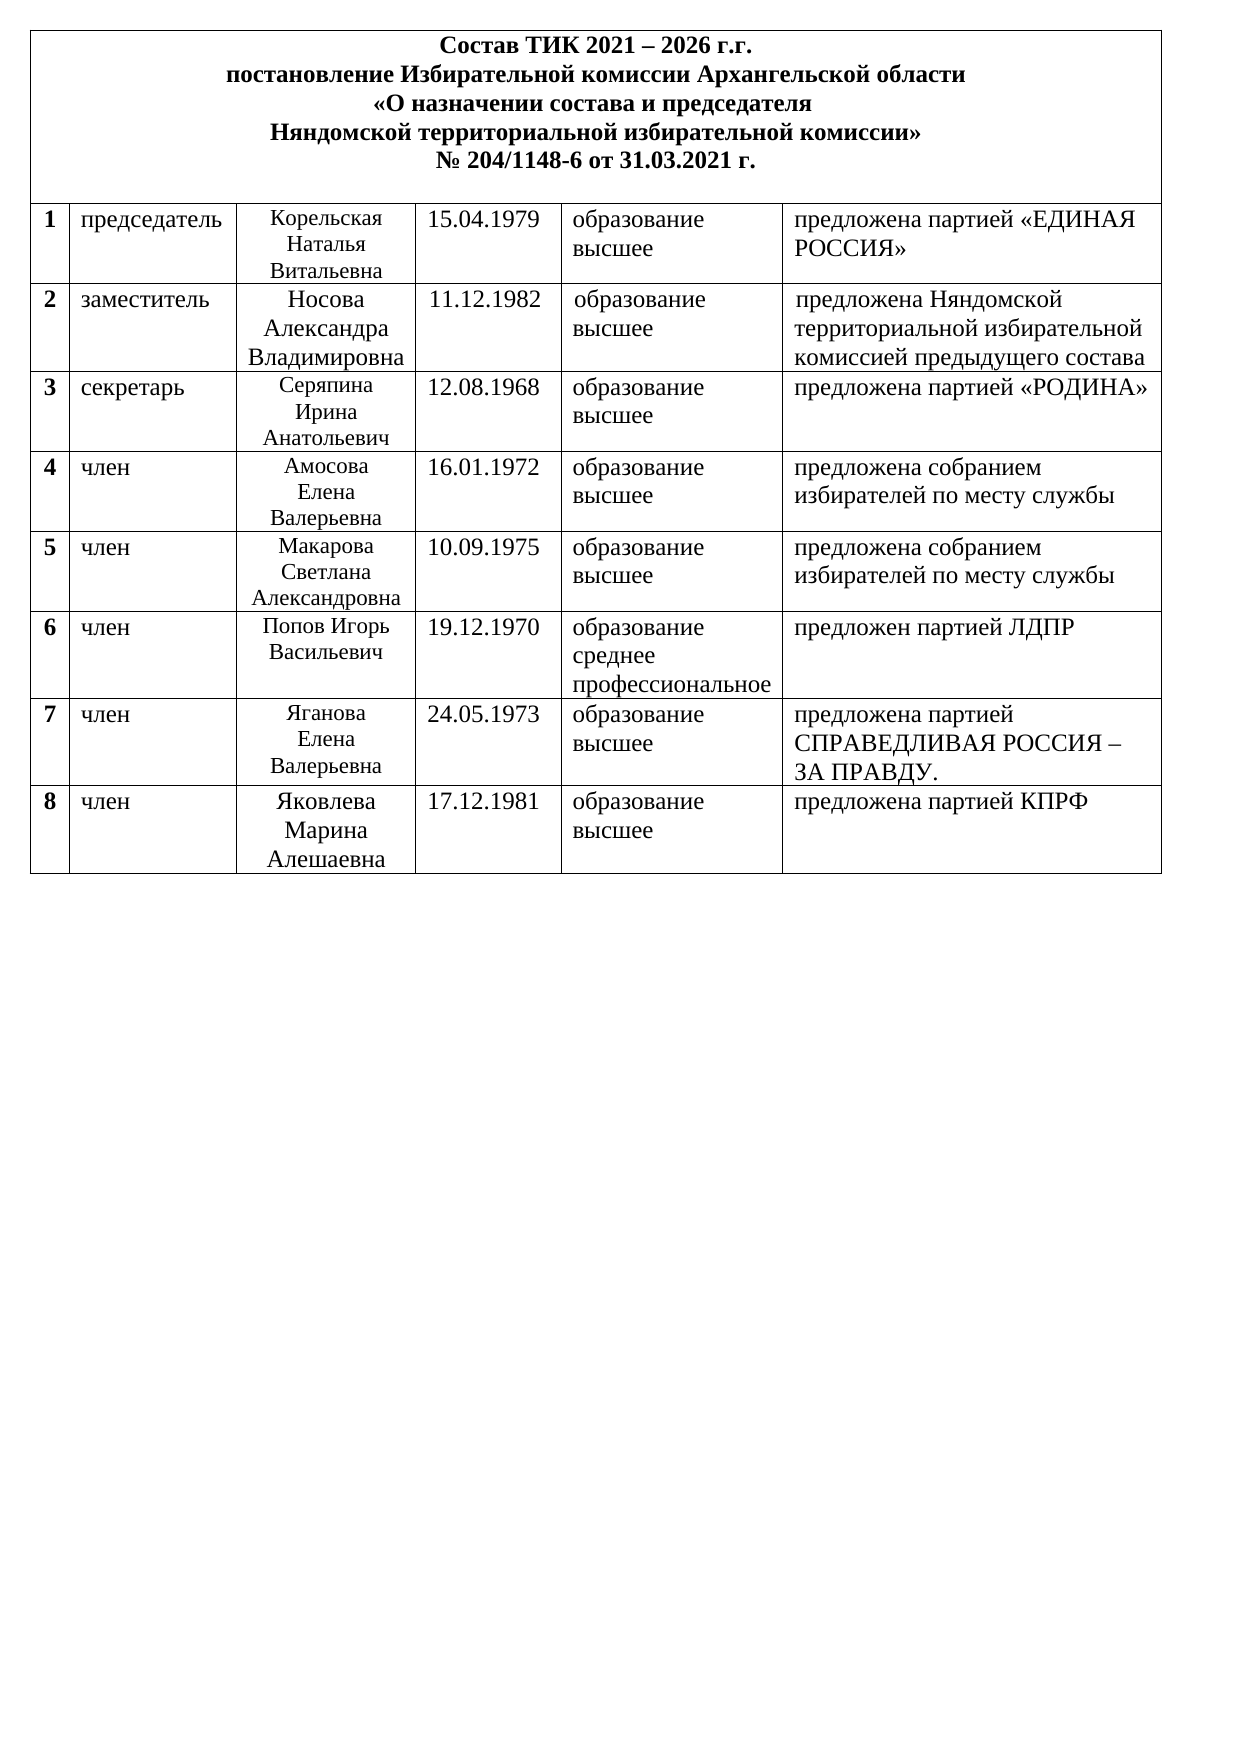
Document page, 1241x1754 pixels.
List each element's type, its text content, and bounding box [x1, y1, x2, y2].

table_cell Яганова Елена Валерьевна [237, 699, 415, 785]
table_cell Носова Александра Владимировна [237, 284, 415, 371]
table_cell Макарова Светлана Александровна [237, 532, 415, 611]
table_cell образование высшее [562, 284, 782, 371]
table_cell 24.05.1973 [416, 699, 561, 785]
table_cell 5 [31, 532, 69, 611]
table_cell 17.12.1981 [416, 786, 561, 873]
table_cell 1 [31, 204, 69, 283]
table_cell член [70, 532, 236, 611]
table_cell 11.12.1982 [416, 284, 561, 371]
table_cell предложена собранием избирателей по месту службы [783, 532, 1161, 611]
table_cell Амосова Елена Валерьевна [237, 452, 415, 531]
table_cell предложена Няндомской территориальной избирательной комиссией предыдущего состава [783, 284, 1161, 371]
table_cell 2 [31, 284, 69, 371]
table_cell образование высшее [562, 452, 782, 531]
table_cell член [70, 452, 236, 531]
table_header Состав ТИК 2021 – 2026 г.г. постановление Избирательной комиссии Архангельской области «О назначении состава и председателя Няндомской территориальной избирательной комиссии» № 204/1148-6 от 31.03.2021 г. [31, 31, 1161, 203]
table_cell 8 [31, 786, 69, 873]
table_cell образование высшее [562, 532, 782, 611]
table_cell 16.01.1972 [416, 452, 561, 531]
table_cell образование среднее профессиональное [562, 612, 782, 698]
table_cell предложена партией СПРАВЕДЛИВАЯ РОССИЯ – ЗА ПРАВДУ. [783, 699, 1161, 785]
table_cell предложен партией ЛДПР [783, 612, 1161, 698]
table_cell 7 [31, 699, 69, 785]
table_cell Попов Игорь Васильевич [237, 612, 415, 698]
table_cell 3 [31, 372, 69, 451]
table_cell 6 [31, 612, 69, 698]
table_cell председатель [70, 204, 236, 283]
table_cell 12.08.1968 [416, 372, 561, 451]
table_cell 19.12.1970 [416, 612, 561, 698]
table_cell 15.04.1979 [416, 204, 561, 283]
table_cell секретарь [70, 372, 236, 451]
table_cell предложена партией КПРФ [783, 786, 1161, 873]
table_cell заместитель [70, 284, 236, 371]
table_cell 4 [31, 452, 69, 531]
table_cell Корельская Наталья Витальевна [237, 204, 415, 283]
table_cell 10.09.1975 [416, 532, 561, 611]
table_cell предложена собранием избирателей по месту службы [783, 452, 1161, 531]
table_cell образование высшее [562, 372, 782, 451]
table_cell член [70, 699, 236, 785]
table_cell Серяпина Ирина Анатольевич [237, 372, 415, 451]
table_cell член [70, 612, 236, 698]
table_cell предложена партией «РОДИНА» [783, 372, 1161, 451]
table_cell Яковлева Марина Алешаевна [237, 786, 415, 873]
table_cell образование высшее [562, 204, 782, 283]
table_cell предложена партией «ЕДИНАЯ РОССИЯ» [783, 204, 1161, 283]
table_cell член [70, 786, 236, 873]
table_cell образование высшее [562, 699, 782, 785]
table_cell образование высшее [562, 786, 782, 873]
